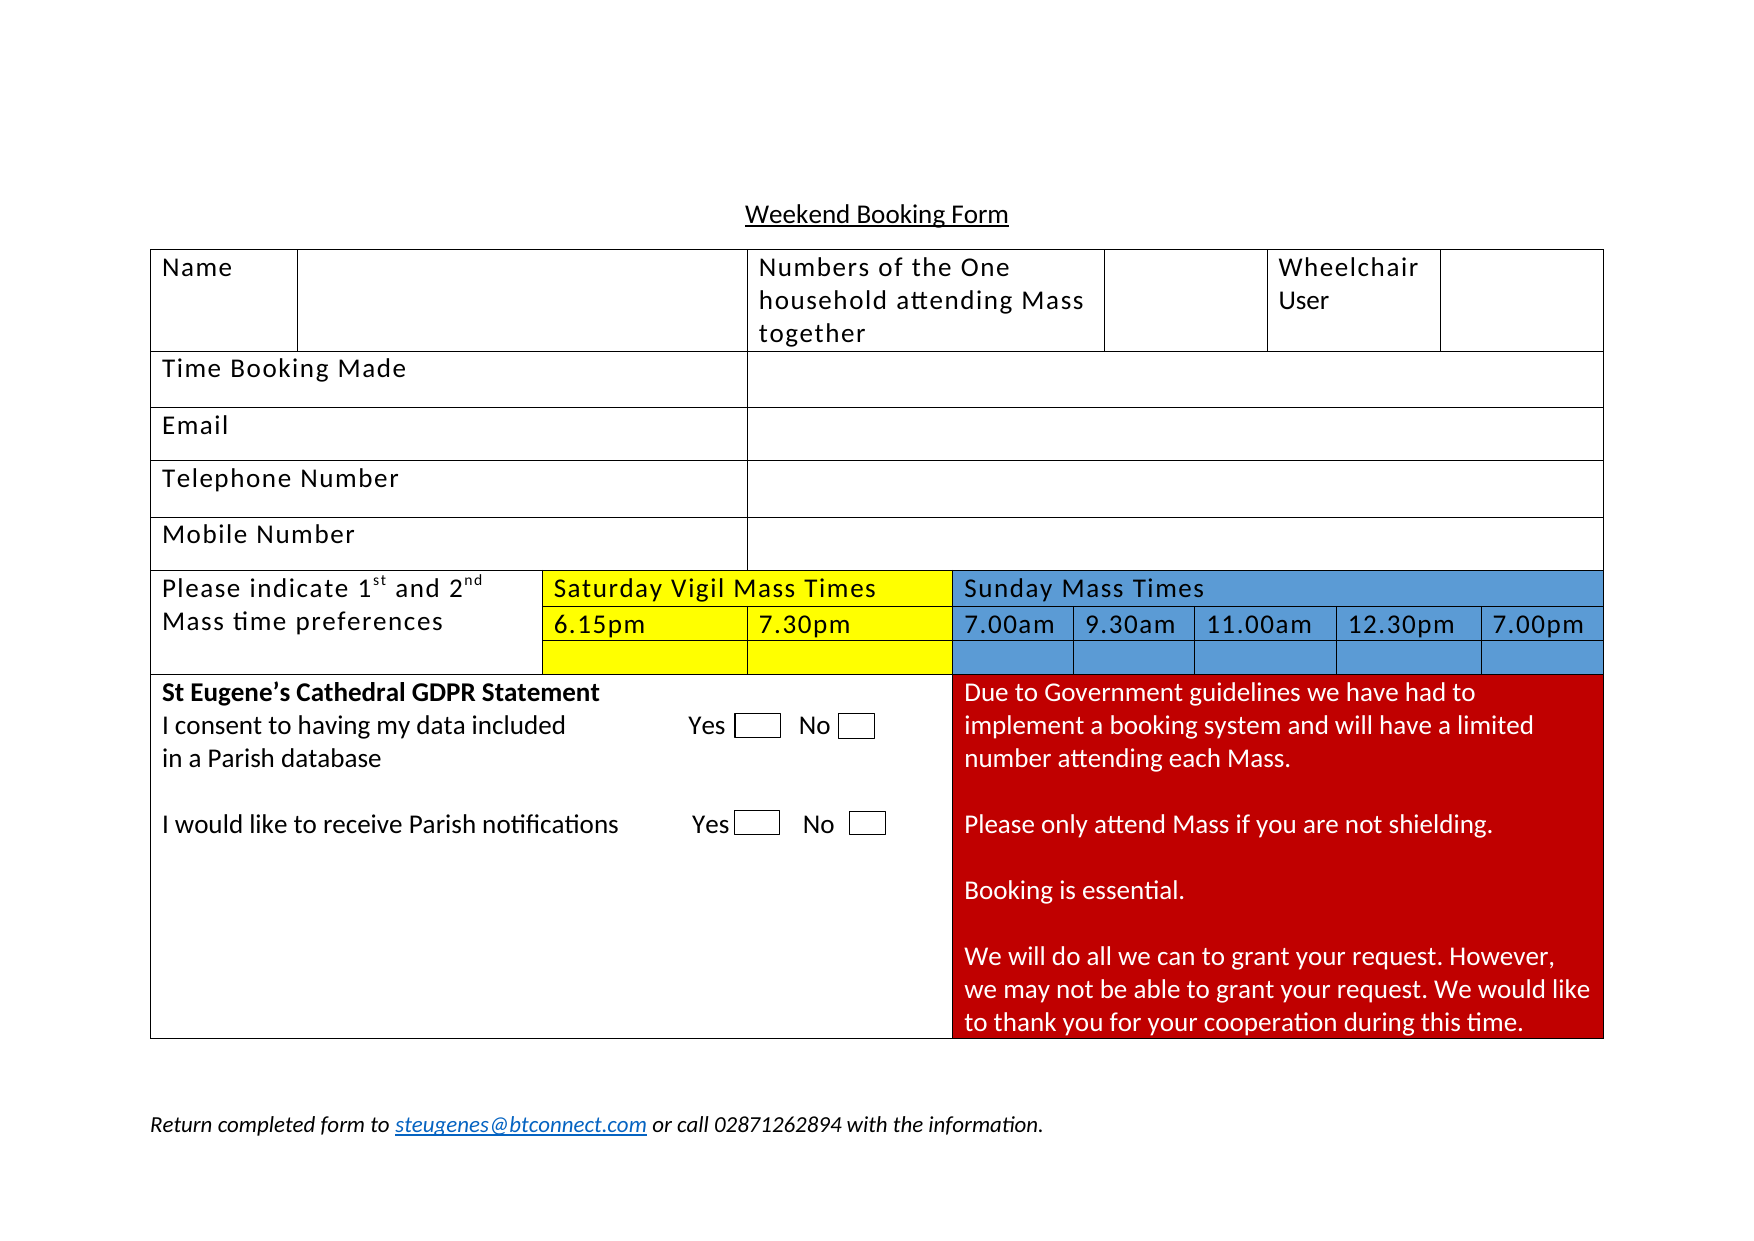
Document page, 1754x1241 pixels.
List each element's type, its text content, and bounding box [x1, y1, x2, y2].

table_cell St Eugene’s Cathedral GDPR Statement I consent to having my data included Yes No in a Parish database I would like to receive Parish notifications Yes No [151, 675, 952, 1038]
table_cell [748, 352, 1603, 407]
table_cell 7.00am [953, 607, 1073, 640]
table_cell 7.00pm [1482, 607, 1603, 640]
table_cell Telephone Number [151, 461, 747, 517]
table_cell Please indicate 1st and 2nd Mass time preferences [151, 571, 542, 674]
table_cell [748, 461, 1603, 517]
table_header [1441, 250, 1603, 351]
table_header [1105, 250, 1267, 351]
table_cell [1482, 641, 1603, 674]
table_header Numbers of the One household attending Mass together [748, 250, 1104, 351]
table_cell Time Booking Made [151, 352, 747, 407]
table_header Wheelchair User [1268, 250, 1440, 351]
table_cell Due to Government guidelines we have had to implement a booking system and will have a limited number attending each Mass. Please only attend Mass if you are not shielding. Booking is essential. We will do all we can to grant your request. However, we may not be able to grant your request. We would like to thank you for your cooperation during this time. [953, 675, 1603, 1038]
table_cell 12.30pm [1337, 607, 1481, 640]
table_cell Mobile Number [151, 518, 747, 570]
table_cell [748, 518, 1603, 570]
table_header Name [151, 250, 297, 351]
table_cell [953, 641, 1073, 674]
table_cell [748, 408, 1603, 460]
table_cell 11.00am [1195, 607, 1336, 640]
table_cell [1074, 641, 1194, 674]
table_cell Email [151, 408, 747, 460]
table_cell 6.15pm [543, 607, 747, 640]
table_cell 7.30pm [748, 607, 952, 640]
table_cell Sunday Mass Times [953, 571, 1603, 606]
table_cell [1195, 641, 1336, 674]
table_cell Saturday Vigil Mass Times [543, 571, 952, 606]
table_header [298, 250, 747, 351]
table_cell [1337, 641, 1481, 674]
text Weekend Booking Form [150, 197, 1604, 230]
table_cell [543, 641, 747, 674]
table_cell 9.30am [1074, 607, 1194, 640]
table_cell [748, 641, 952, 674]
